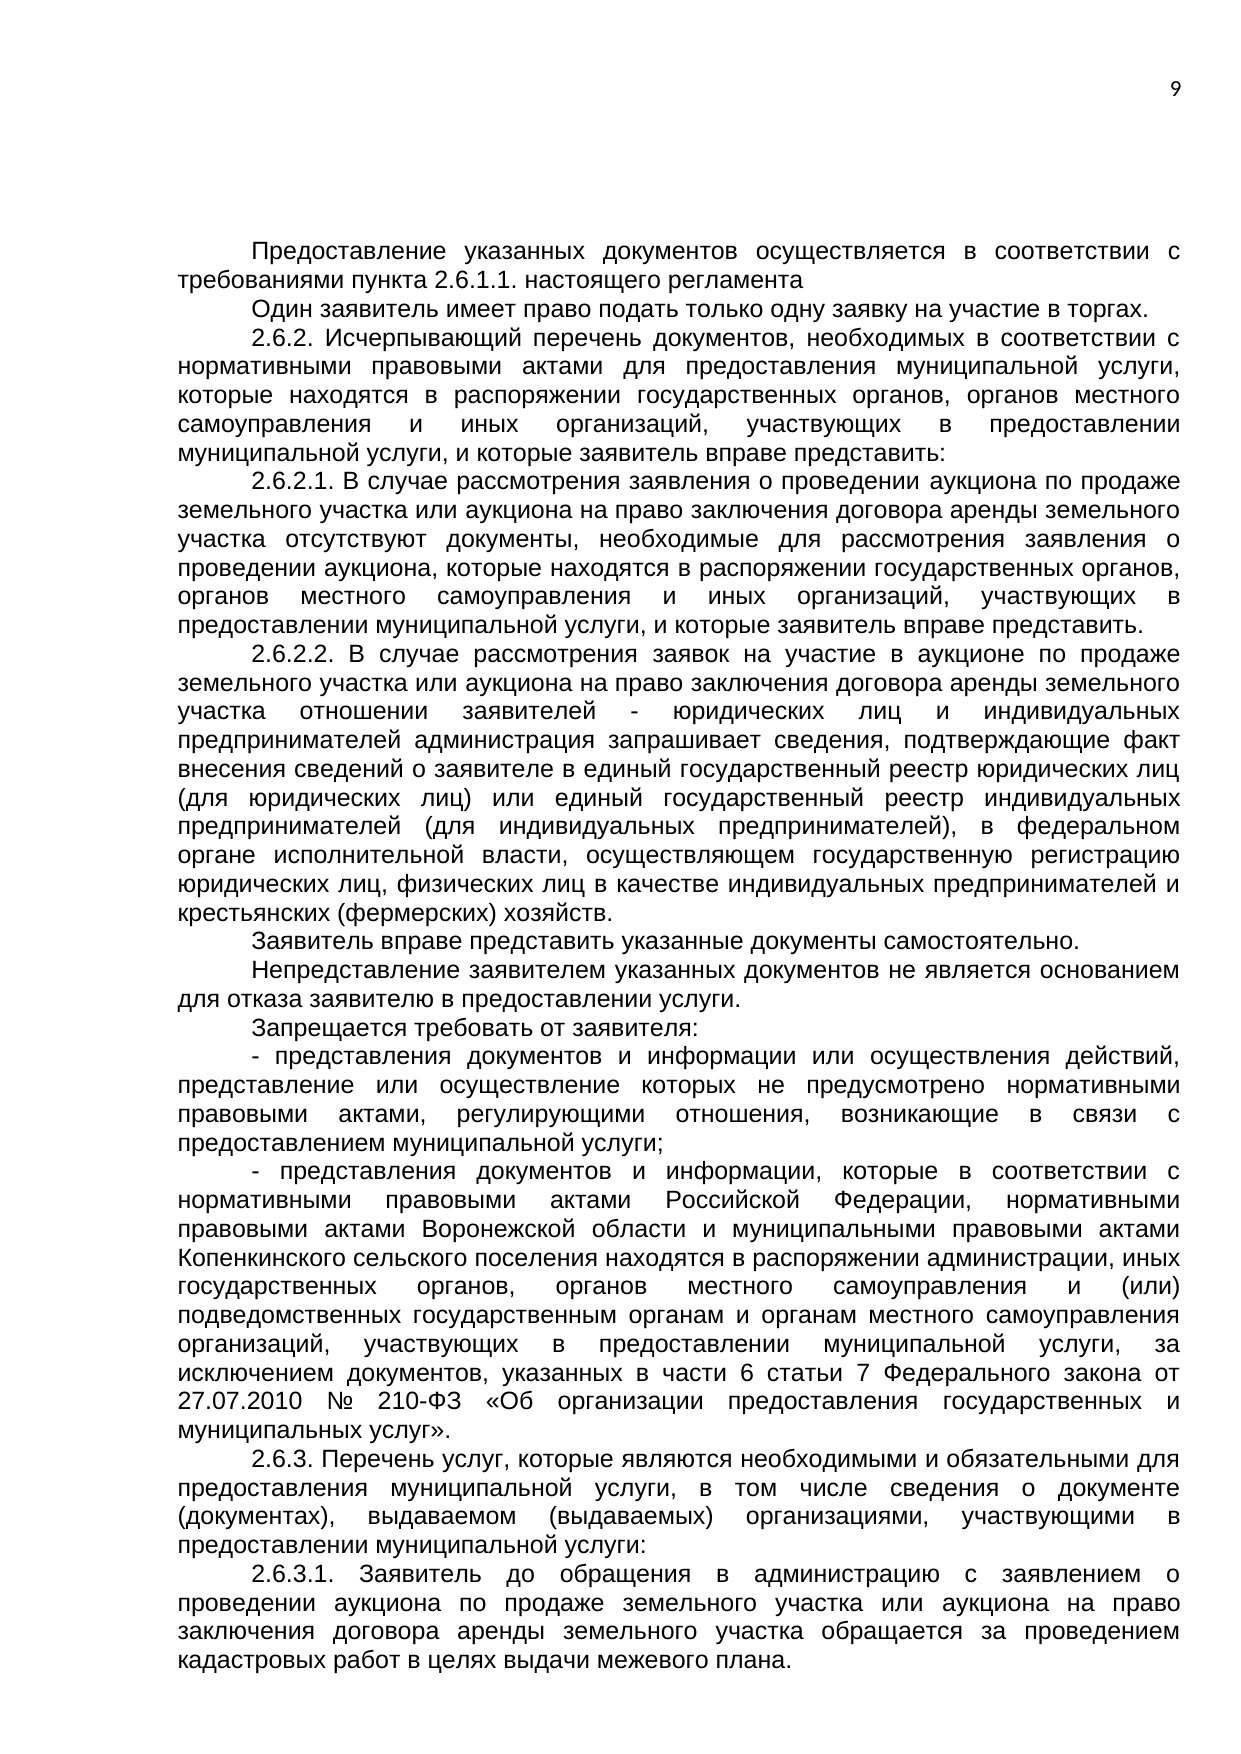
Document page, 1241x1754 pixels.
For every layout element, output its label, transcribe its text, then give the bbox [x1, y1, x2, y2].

text Предоставление указанных документов осуществляется в соответствии с требованиями пункта 2.6.1.1. настоящего регламента [177, 236, 1181, 294]
text 2.6.3. Перечень услуг, которые являются необходимыми и обязательными для предоставления муниципальной услуги, в том числе сведения о документе (документах), выдаваемом (выдаваемых) организациями, участвующими в предоставлении муниципальной услуги: [177, 1444, 1181, 1559]
text 2.6.2. Исчерпывающий перечень документов, необходимых в соответствии с нормативными правовыми актами для предоставления муниципальной услуги, которые находятся в распоряжении государственных органов, органов местного самоуправления и иных организаций, участвующих в предоставлении муниципальной услуги, и которые заявитель вправе представить: [177, 322, 1181, 466]
text - представления документов и информации или осуществления действий, представление или осуществление которых не предусмотрено нормативными правовыми актами, регулирующими отношения, возникающие в связи с предоставлением муниципальной услуги; [177, 1041, 1181, 1156]
text 2.6.3.1. Заявитель до обращения в администрацию с заявлением о проведении аукциона по продаже земельного участка или аукциона на право заключения договора аренды земельного участка обращается за проведением кадастровых работ в целях выдачи межевого плана. [177, 1559, 1181, 1674]
text - представления документов и информации, которые в соответствии с нормативными правовыми актами Российской Федерации, нормативными правовыми актами Воронежской области и муниципальными правовыми актами Копенкинского сельского поселения находятся в распоряжении администрации, иных государственных органов, органов местного самоуправления и (или) подведомственных государственным органам и органам местного самоуправления организаций, участвующих в предоставлении муниципальной услуги, за исключением документов, указанных в части 6 статьи 7 Федерального закона от 27.07.2010 № 210-ФЗ «Об организации предоставления государственных и муниципальных услуг». [177, 1156, 1181, 1444]
text Запрещается требовать от заявителя: [177, 1012, 1181, 1041]
text 2.6.2.2. В случае рассмотрения заявок на участие в аукционе по продаже земельного участка или аукциона на право заключения договора аренды земельного участка отношении заявителей - юридических лиц и индивидуальных предпринимателей администрация запрашивает сведения, подтверждающие факт внесения сведений о заявителе в единый государственный реестр юридических лиц (для юридических лиц) или единый государственный реестр индивидуальных предпринимателей (для индивидуальных предпринимателей), в федеральном органе исполнительной власти, осуществляющем государственную регистрацию юридических лиц, физических лиц в качестве индивидуальных предпринимателей и крестьянских (фермерских) хозяйств. [177, 639, 1181, 926]
text Один заявитель имеет право подать только одну заявку на участие в торгах. [177, 294, 1181, 322]
text Заявитель вправе представить указанные документы самостоятельно. [177, 926, 1181, 955]
text 2.6.2.1. В случае рассмотрения заявления о проведении аукциона по продаже земельного участка или аукциона на право заключения договора аренды земельного участка отсутствуют документы, необходимые для рассмотрения заявления о проведении аукциона, которые находятся в распоряжении государственных органов, органов местного самоуправления и иных организаций, участвующих в предоставлении муниципальной услуги, и которые заявитель вправе представить. [177, 466, 1181, 639]
text Непредставление заявителем указанных документов не является основанием для отказа заявителю в предоставлении услуги. [177, 955, 1181, 1012]
